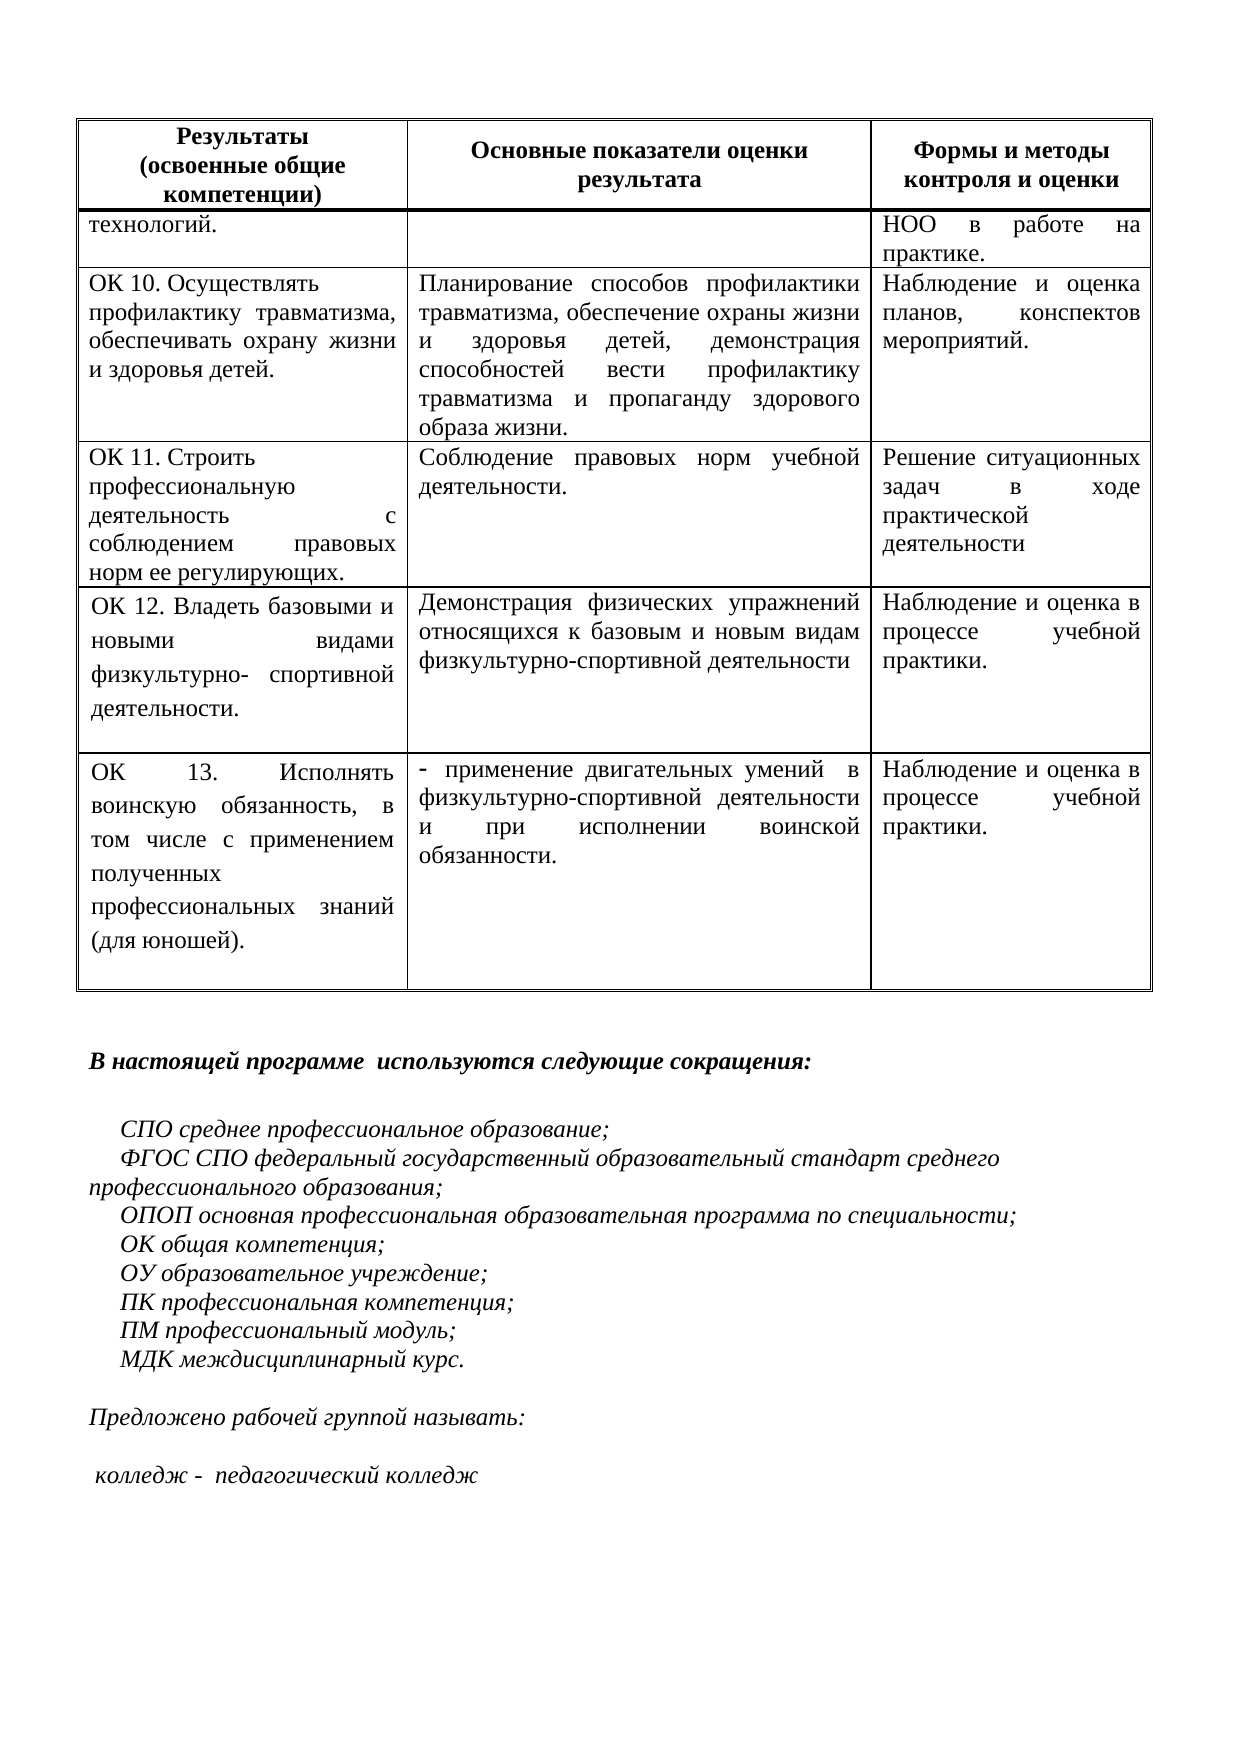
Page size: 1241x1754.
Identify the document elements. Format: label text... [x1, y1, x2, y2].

table_cell ОК 13. Исполнять воинскую обязанность, в том числе с применением полученных профессиональных знаний (для юношей). [79, 754, 407, 989]
table_cell Наблюдение и оценка в процессе учебной практики. [872, 754, 1150, 989]
table_cell Решение ситуационных задач в ходе практической деятельности [872, 442, 1150, 586]
text СПО среднее профессиональное образование; ФГОС СПО федеральный государственный образовательный стандарт среднего профессионального образования; ОПОП основная профессиональная образовательная программа по специальности; ОК общая компетенция; [89, 1114, 1152, 1258]
table_cell ОК 12. Владеть базовыми и новыми видами физкультурно- спортивной деятельности. [79, 588, 407, 752]
table_cell Наблюдение и оценка планов, конспектов мероприятий. [872, 268, 1150, 441]
subtitle В настоящей программе используются следующие сокращения: [89, 1046, 1152, 1108]
table_cell применение двигательных умений в физкультурно-спортивной деятельности и при исполнении воинской обязанности. [408, 754, 870, 989]
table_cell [408, 212, 870, 267]
table_header Основные показатели оценки результата [408, 121, 870, 207]
text Предложено рабочей группой называть: [89, 1402, 1152, 1431]
table_cell ОК 11. Строить профессиональную деятельность с соблюдением правовых норм ее регулирующих. [79, 442, 407, 586]
table_header Формы и методы контроля и оценки [872, 121, 1150, 207]
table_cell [79, 212, 407, 267]
table_cell Планирование способов профилактики травматизма, обеспечение охраны жизни и здоровья детей, демонстрация способностей вести профилактику травматизма и пропаганду здорового образа жизни. [408, 268, 870, 441]
table_cell ОК 10. Осуществлять профилактику травматизма, обеспечивать охрану жизни и здоровья детей. [79, 268, 407, 441]
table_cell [872, 212, 1150, 267]
table_cell Наблюдение и оценка в процессе учебной практики. [872, 588, 1150, 752]
table_cell Соблюдение правовых норм учебной деятельности. [408, 442, 870, 586]
table_header Результаты (освоенные общие компетенции) [79, 121, 407, 207]
text ОУ образовательное учреждение; ПК профессиональная компетенция; ПМ профессиональный модуль; МДК междисциплинарный курс. [89, 1258, 1152, 1373]
text колледж - педагогический колледж [89, 1460, 1152, 1489]
table_cell Демонстрация физических упражнений относящихся к базовым и новым видам физкультурно-спортивной деятельности [408, 588, 870, 752]
